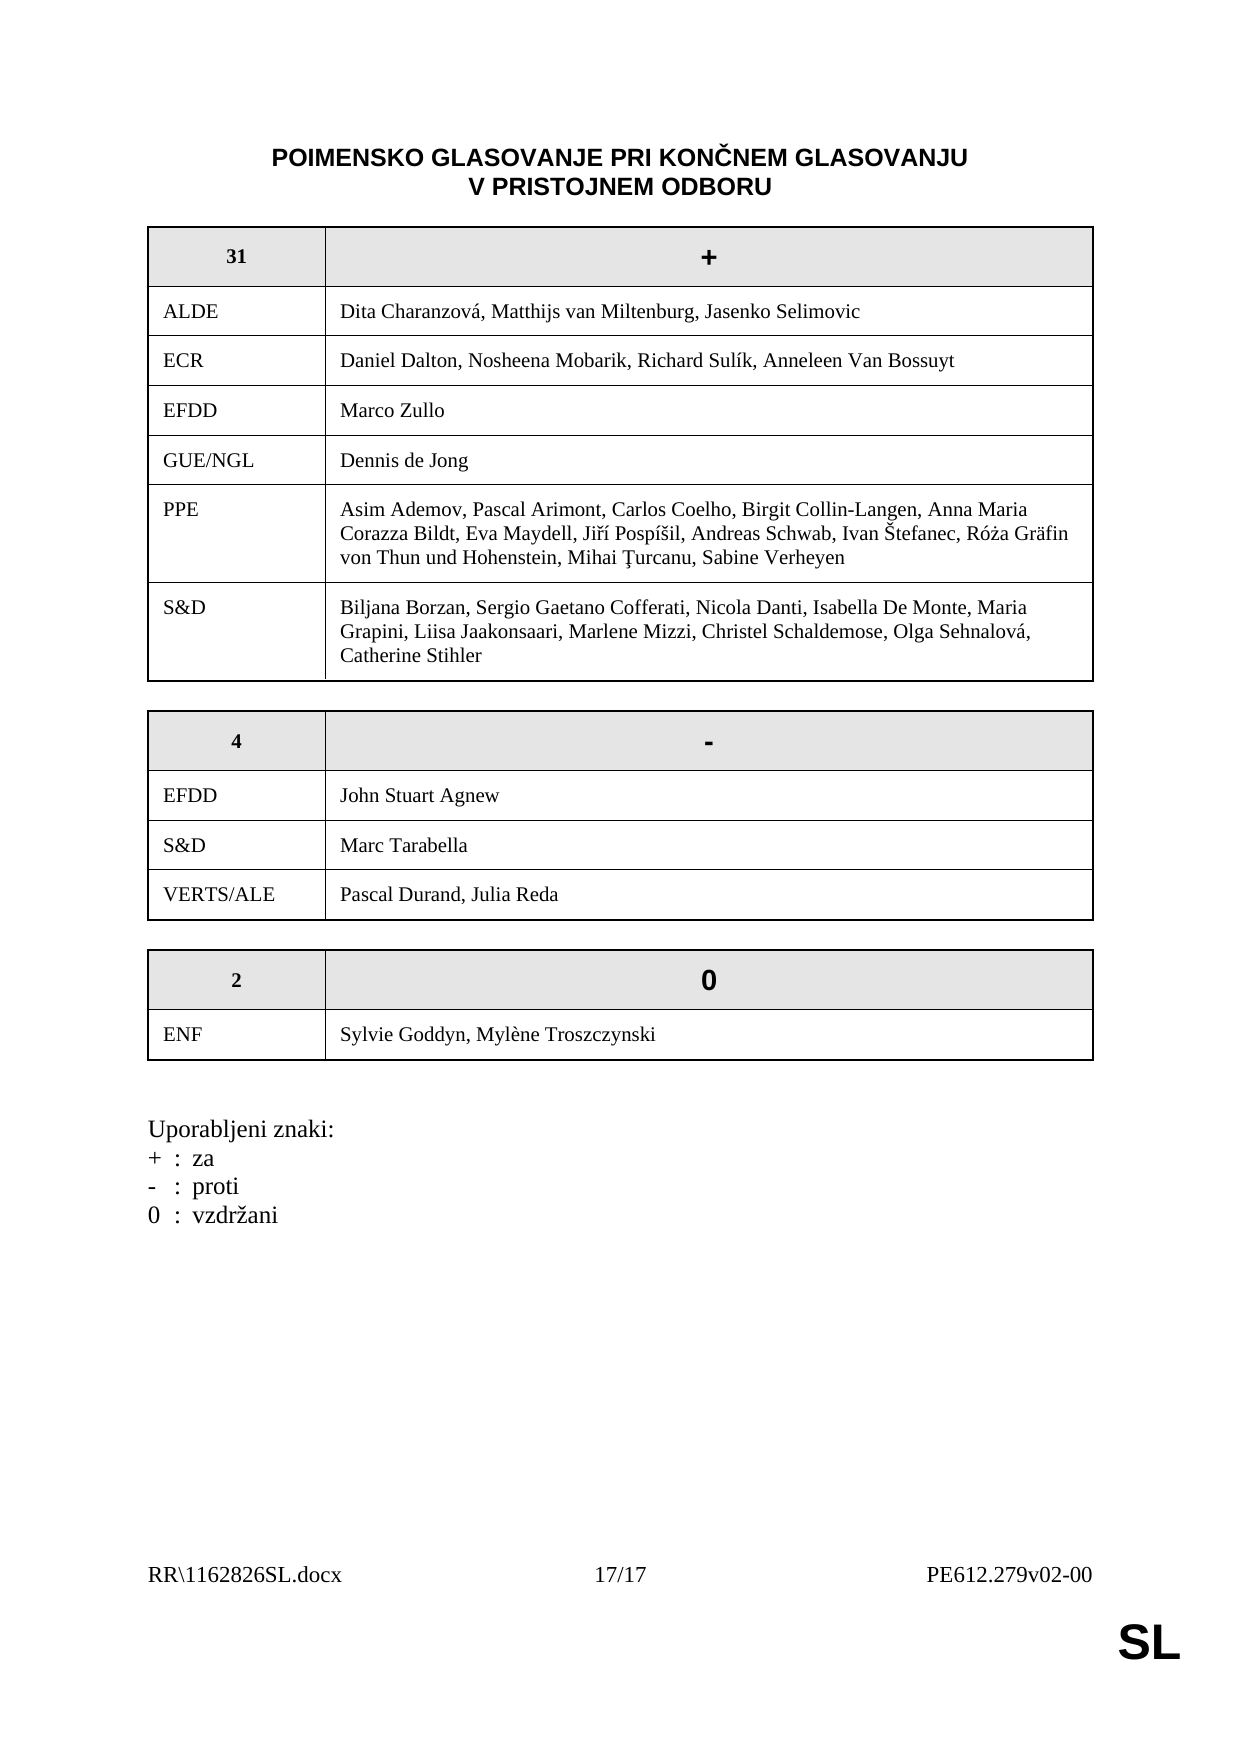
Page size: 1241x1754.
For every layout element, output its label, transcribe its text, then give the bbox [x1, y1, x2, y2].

table_cell PPE [149, 485, 325, 582]
table_cell ALDE [149, 287, 325, 335]
table_cell Daniel Dalton, Nosheena Mobarik, Richard Sulík, Anneleen Van Bossuyt [326, 336, 1092, 385]
text + : za [148, 1143, 1092, 1171]
table_cell EFDD [149, 386, 325, 434]
table_cell ECR [149, 336, 325, 385]
table_cell S&D [149, 821, 325, 869]
table_cell VERTS/ALE [149, 870, 325, 919]
table_header - [326, 712, 1092, 770]
table_cell Marco Zullo [326, 386, 1092, 434]
table_cell Dita Charanzová, Matthijs van Miltenburg, Jasenko Selimovic [326, 287, 1092, 335]
table_cell Marc Tarabella [326, 821, 1092, 869]
table_cell EFDD [149, 771, 325, 819]
table_cell Sylvie Goddyn, Mylène Troszczynski [326, 1010, 1092, 1059]
text Uporabljeni znaki: [148, 1114, 1092, 1143]
text 0 : vzdržani [148, 1200, 1092, 1229]
table_header 4 [149, 712, 325, 770]
table_header 2 [149, 951, 325, 1009]
table_cell Biljana Borzan, Sergio Gaetano Cofferati, Nicola Danti, Isabella De Monte, Maria Grapini, Liisa Jaakonsaari, Marlene Mizzi, Christel Schaldemose, Olga Sehnalová, Catherine Stihler [326, 583, 1092, 679]
subtitle POIMENSKO GLASOVANJE PRI KONČNEM GLASOVANJU V PRISTOJNEM ODBORU [148, 143, 1092, 201]
table_header + [326, 228, 1092, 286]
table_cell S&D [149, 583, 325, 679]
table_cell ENF [149, 1010, 325, 1059]
table_cell Pascal Durand, Julia Reda [326, 870, 1092, 919]
table_cell GUE/NGL [149, 436, 325, 484]
table_cell Dennis de Jong [326, 436, 1092, 484]
table_cell Asim Ademov, Pascal Arimont, Carlos Coelho, Birgit Collin-Langen, Anna Maria Corazza Bildt, Eva Maydell, Jiří Pospíšil, Andreas Schwab, Ivan Štefanec, Róża Gräfin von Thun und Hohenstein, Mihai Ţurcanu, Sabine Verheyen [326, 485, 1092, 582]
table_header 0 [326, 951, 1092, 1009]
table_header 31 [149, 228, 325, 286]
text - : proti [148, 1171, 1092, 1200]
table_cell John Stuart Agnew [326, 771, 1092, 819]
